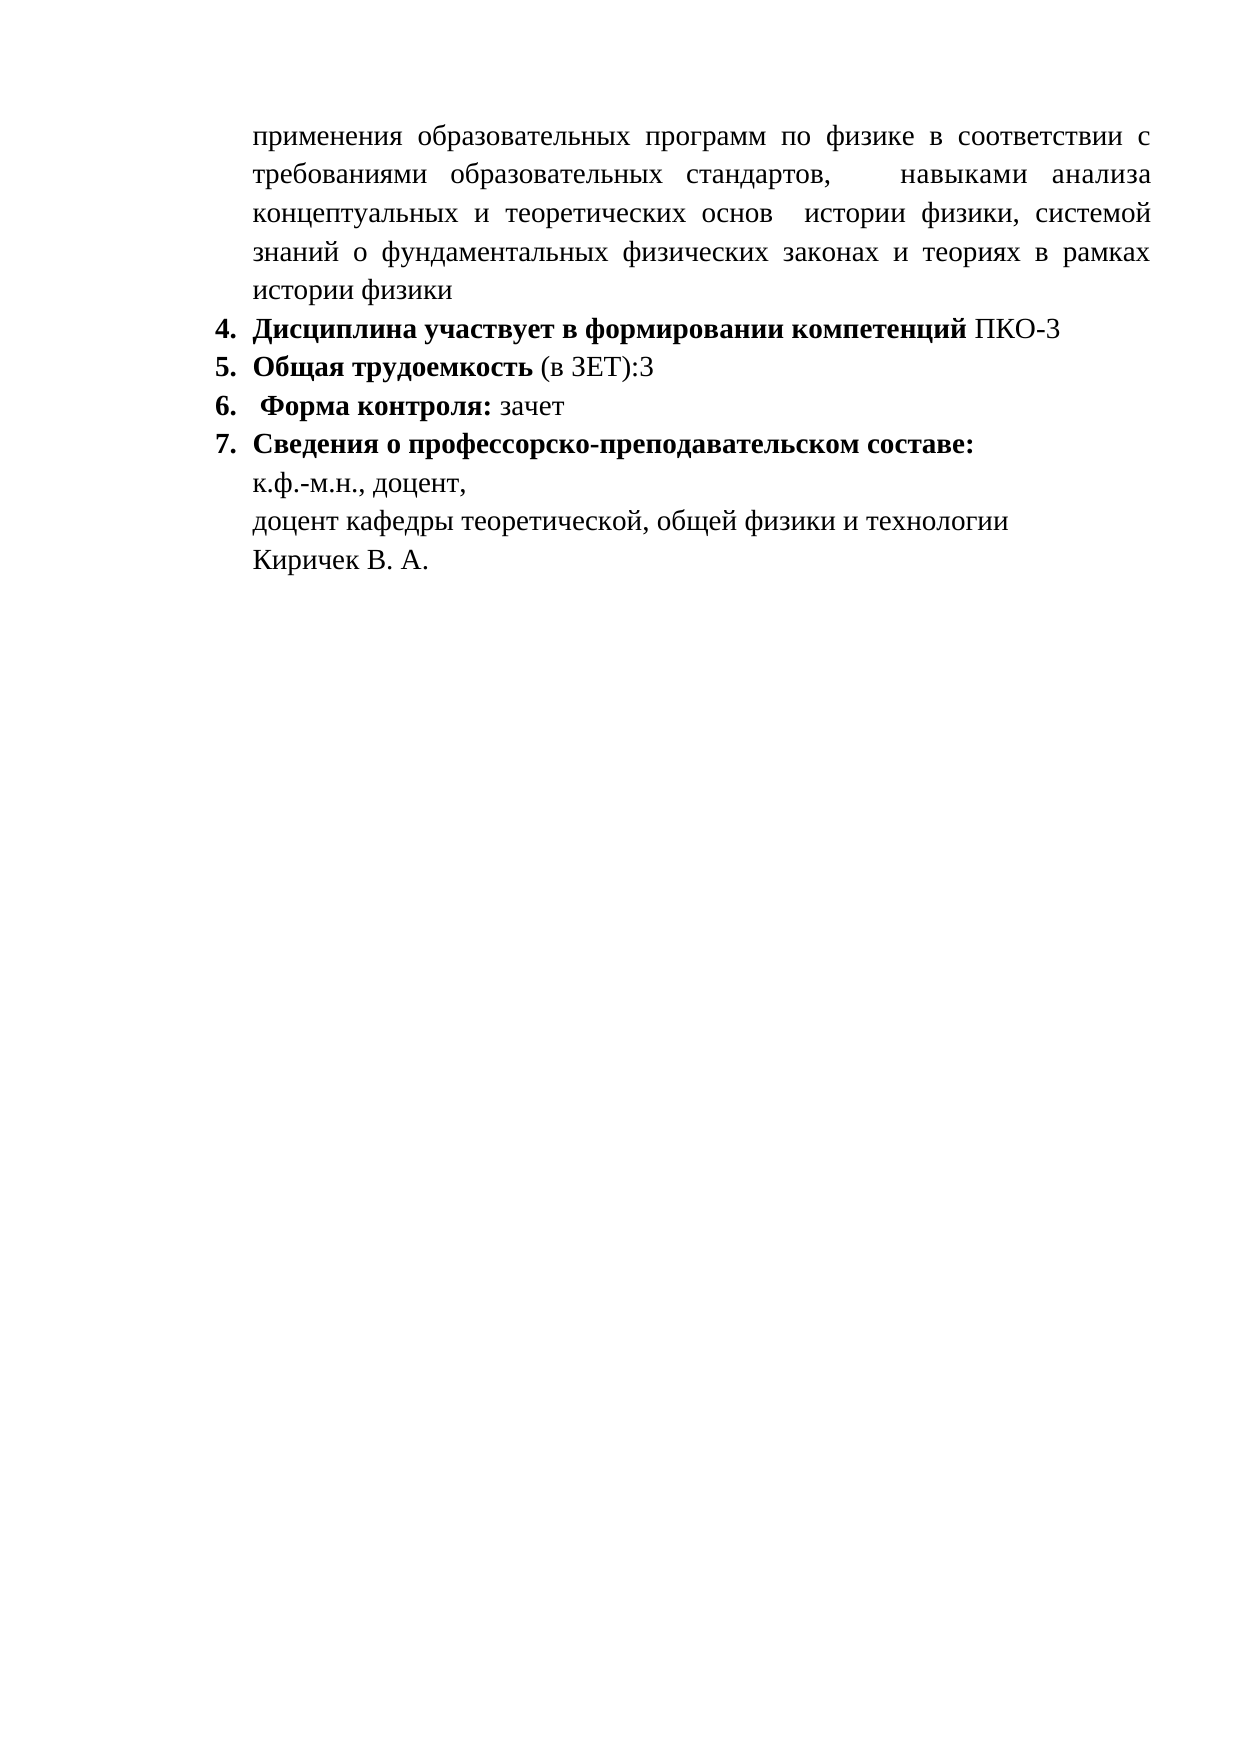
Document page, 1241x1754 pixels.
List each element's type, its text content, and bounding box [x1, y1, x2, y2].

list доцент кафедры теоретической, общей физики и технологии [252, 503, 1152, 537]
list Дисциплина участвует в формировании компетенций ПКО-3 [215, 311, 1152, 344]
list Сведения о профессорско-преподавательском составе: [215, 426, 1152, 460]
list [252, 118, 1152, 306]
list Киричек В. А. [252, 542, 1152, 576]
list Форма контроля: зачет [215, 388, 1152, 421]
list Общая трудоемкость (в ЗЕТ):3 [215, 349, 1152, 383]
list к.ф.-м.н., доцент, [252, 465, 1152, 498]
